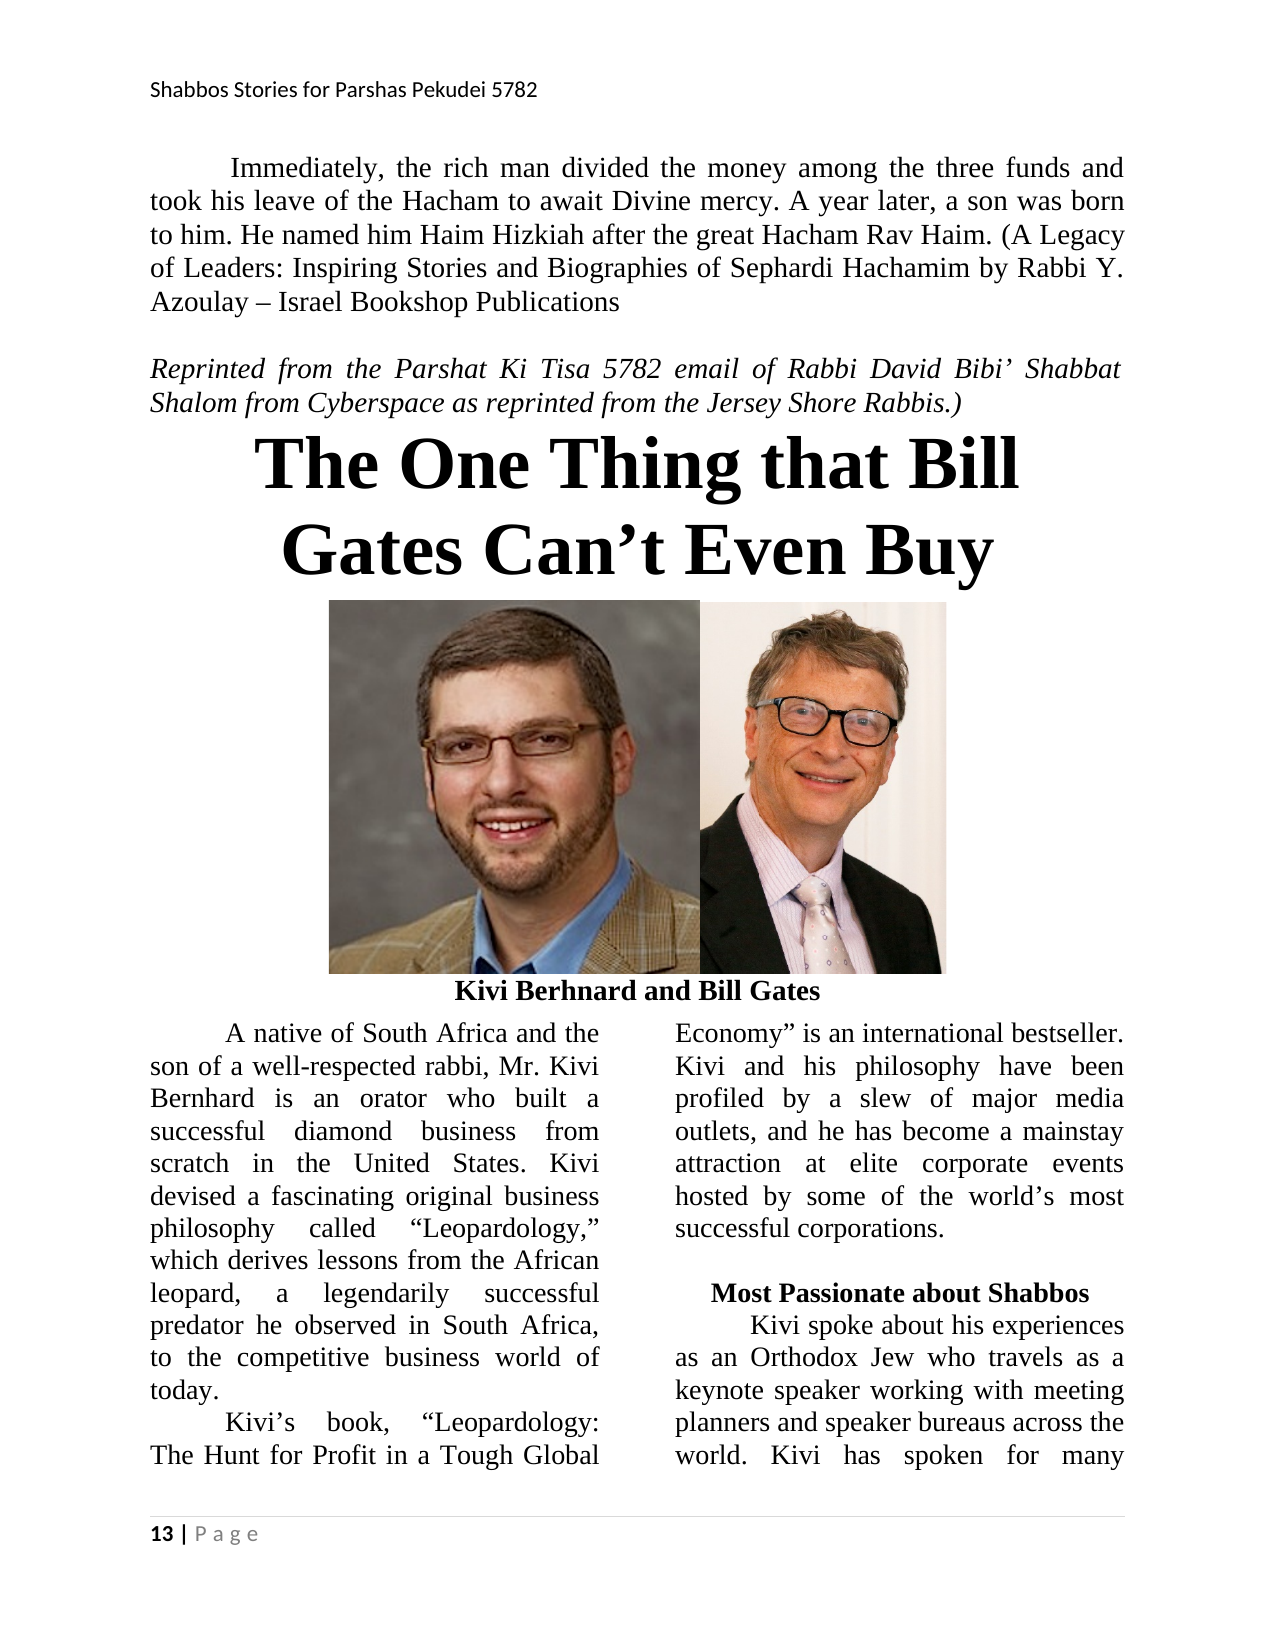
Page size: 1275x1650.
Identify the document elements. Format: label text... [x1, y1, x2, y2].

text Immediately, the rich man divided the money among the three funds and took his leave of the Hacham to await Divine mercy. A year later, a son was born to him. He named him Haim Hizkiah after the great Hacham Rav Haim. (A Legacy of Leaders: Inspiring Stories and Biographies of Sephardi Hachamim by Rabbi Y. Azoulay – Israel Bookshop Publications [150, 150, 1125, 318]
text Kivi’s book, “Leopardology: The Hunt for Profit in a Tough Global Economy” is an international bestseller. Kivi and his philosophy have been profiled by a slew of major media outlets, and he has become a mainstay attraction at elite corporate events hosted by some of the world’s most successful corporations. [675, 1017, 1125, 1243]
text Kivi Berhnard and Bill Gates [150, 973, 1125, 1007]
text A native of South Africa and the son of a well-respected rabbi, Mr. Kivi Bernhard is an orator who built a successful diamond business from scratch in the United States. Kivi devised a fascinating original business philosophy called “Leopardology,” which derives lessons from the African leopard, a legendarily successful predator he observed in South Africa, to the competitive business world of today. [150, 1017, 600, 1405]
text Most Passionate about Shabbos [675, 1276, 1125, 1308]
text Reprinted from the Parshat Ki Tisa 5782 email of Rabbi David Bibi’ Shabbat Shalom from Cyberspace as reprinted from the Jersey Shore Rabbis.) [150, 351, 1125, 418]
text Kivi’s book, “Leopardology: The Hunt for Profit in a Tough Global Economy” is an international bestseller. Kivi and his philosophy have been profiled by a slew of major media outlets, and he has become a mainstay attraction at elite corporate events hosted by some of the world’s most successful corporations. [150, 1405, 600, 1470]
text Gates Can’t Even Buy [150, 504, 1125, 591]
text The One Thing that Bill [150, 418, 1125, 504]
picture [328, 600, 947, 974]
